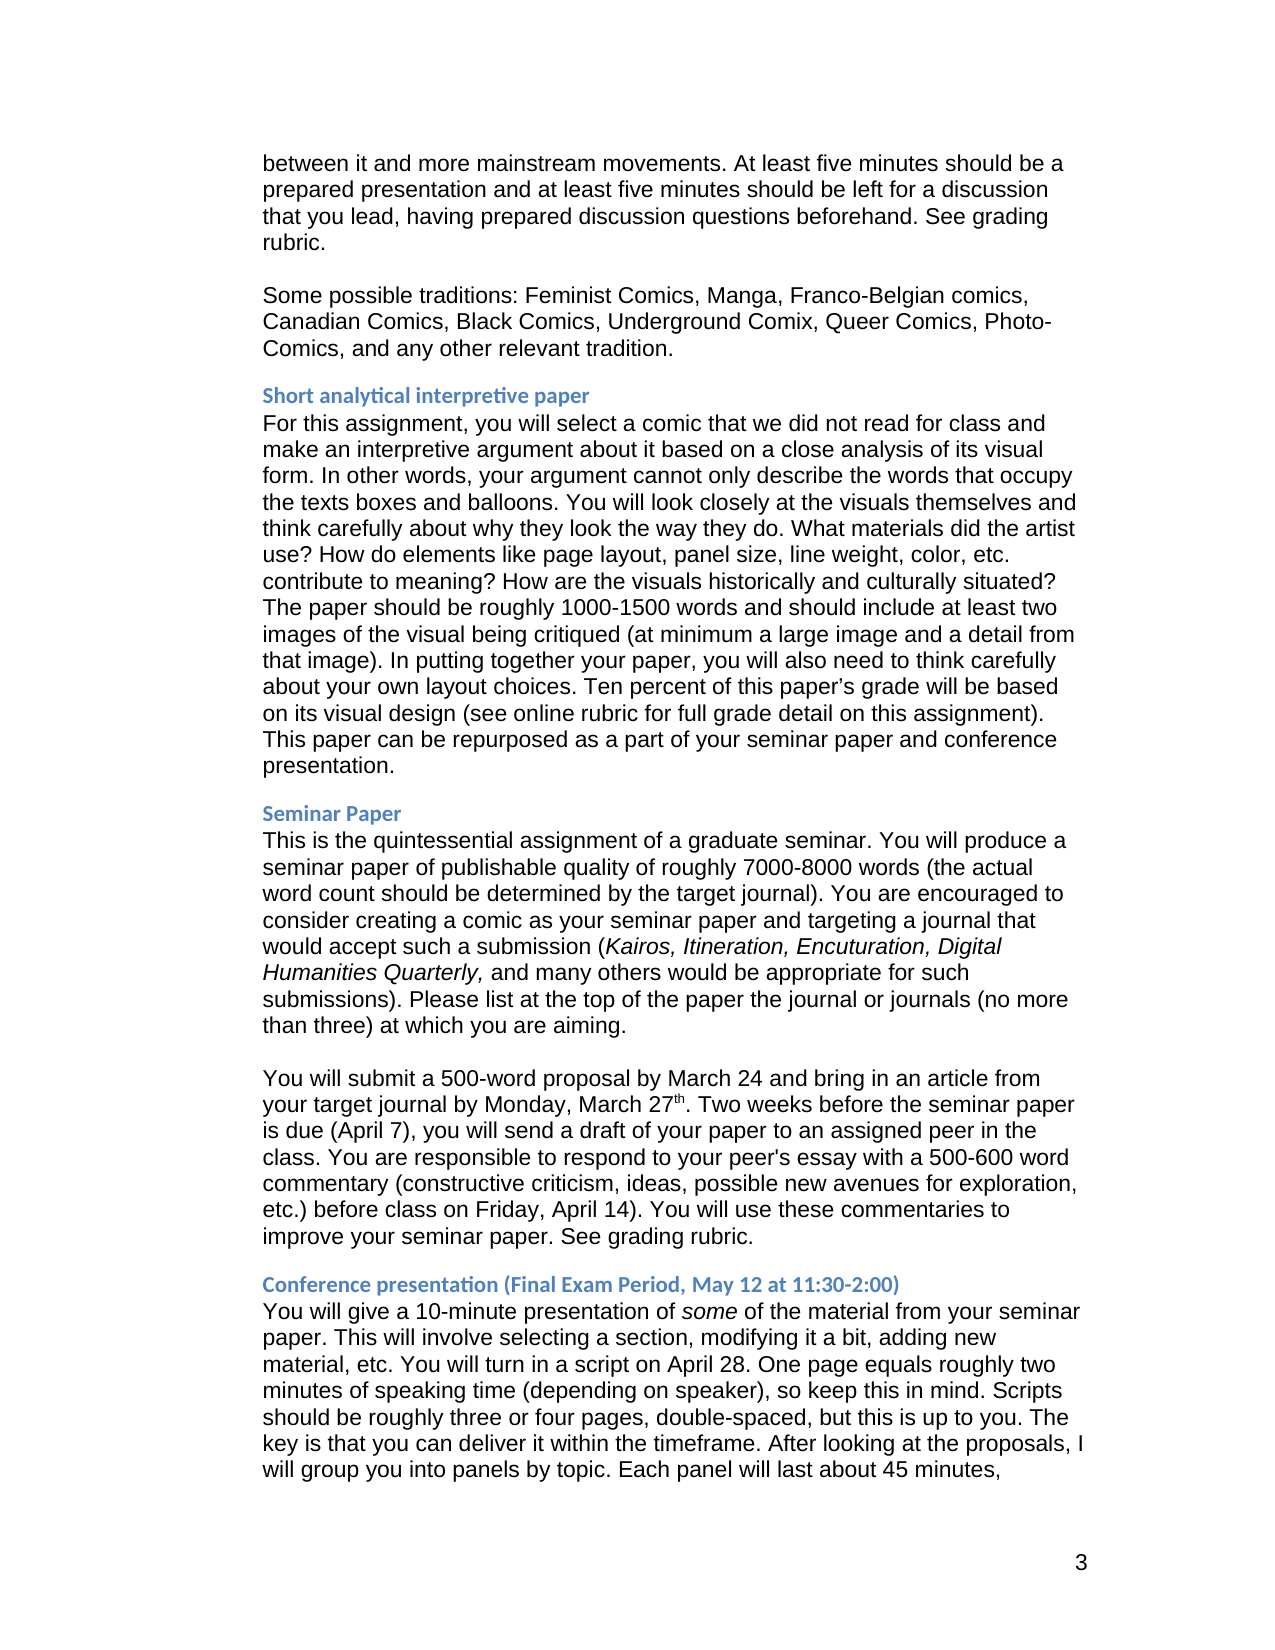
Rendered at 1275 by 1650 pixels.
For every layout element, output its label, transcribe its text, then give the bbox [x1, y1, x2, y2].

subtitle Conference presentation (Final Exam Period, May 12 at 11:30-2:00) [262, 1270, 1087, 1298]
subtitle Short analytical interpretive paper [262, 382, 1087, 410]
text You will submit a 500-word proposal by March 24 and bring in an article from your target journal by Monday, March 27th. Two weeks before the seminar paper is due (April 7), you will send a draft of your paper to an assigned peer in the class. You are responsible to respond to your peer's essay with a 500-600 word commentary (constructive criticism, ideas, possible new avenues for exploration, etc.) before class on Friday, April 14). You will use these commentaries to improve your seminar paper. See grading rubric. [262, 1065, 1087, 1249]
text Some possible traditions: Feminist Comics, Manga, Franco-Belgian comics, Canadian Comics, Black Comics, Underground Comix, Queer Comics, Photo-Comics, and any other relevant tradition. [262, 282, 1087, 361]
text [262, 150, 1087, 255]
text For this assignment, you will select a comic that we did not read for class and make an interpretive argument about it based on a close analysis of its visual form. In other words, your argument cannot only describe the words that occupy the texts boxes and balloons. You will look closely at the visuals themselves and think carefully about why they look the way they do. What materials did the artist use? How do elements like page layout, panel size, line weight, color, etc. contribute to meaning? How are the visuals historically and culturally situated? The paper should be roughly 1000-1500 words and should include at least two images of the visual being critiqued (at minimum a large image and a detail from that image). In putting together your paper, you will also need to think carefully about your own layout choices. Ten percent of this paper’s grade will be based on its visual design (see online rubric for full grade detail on this assignment). This paper can be repurposed as a part of your seminar paper and conference presentation. [262, 410, 1087, 779]
subtitle Seminar Paper [262, 799, 1087, 827]
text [262, 1298, 1087, 1482]
text This is the quintessential assignment of a graduate seminar. You will produce a seminar paper of publishable quality of roughly 7000-8000 words (the actual word count should be determined by the target journal). You are encouraged to consider creating a comic as your seminar paper and targeting a journal that would accept such a submission (Kairos, Itineration, Encuturation, Digital Humanities Quarterly, and many others would be appropriate for such submissions). Please list at the top of the paper the journal or journals (no more than three) at which you are aiming. [262, 827, 1087, 1038]
